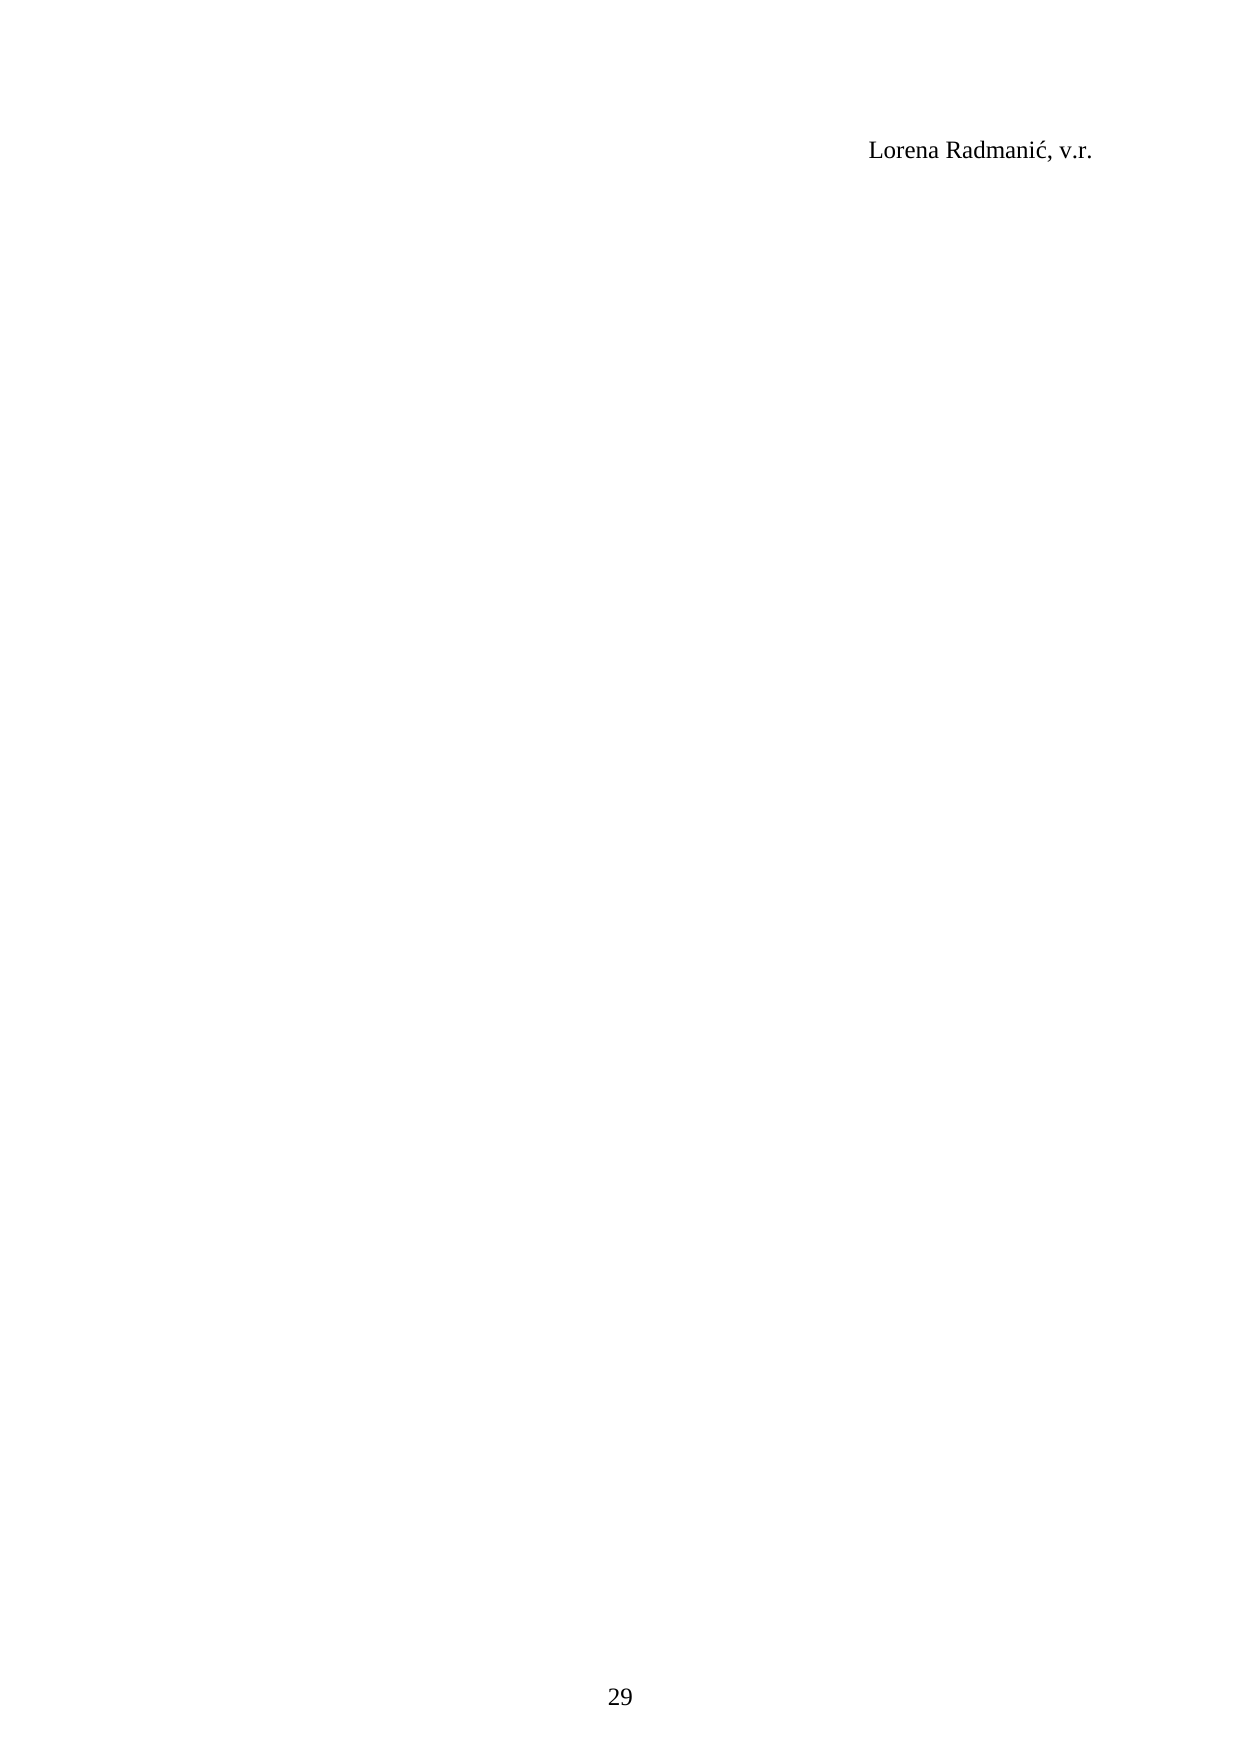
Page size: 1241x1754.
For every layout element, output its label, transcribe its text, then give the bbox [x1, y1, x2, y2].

text Lorena Radmanić, v.r. [738, 135, 1092, 164]
